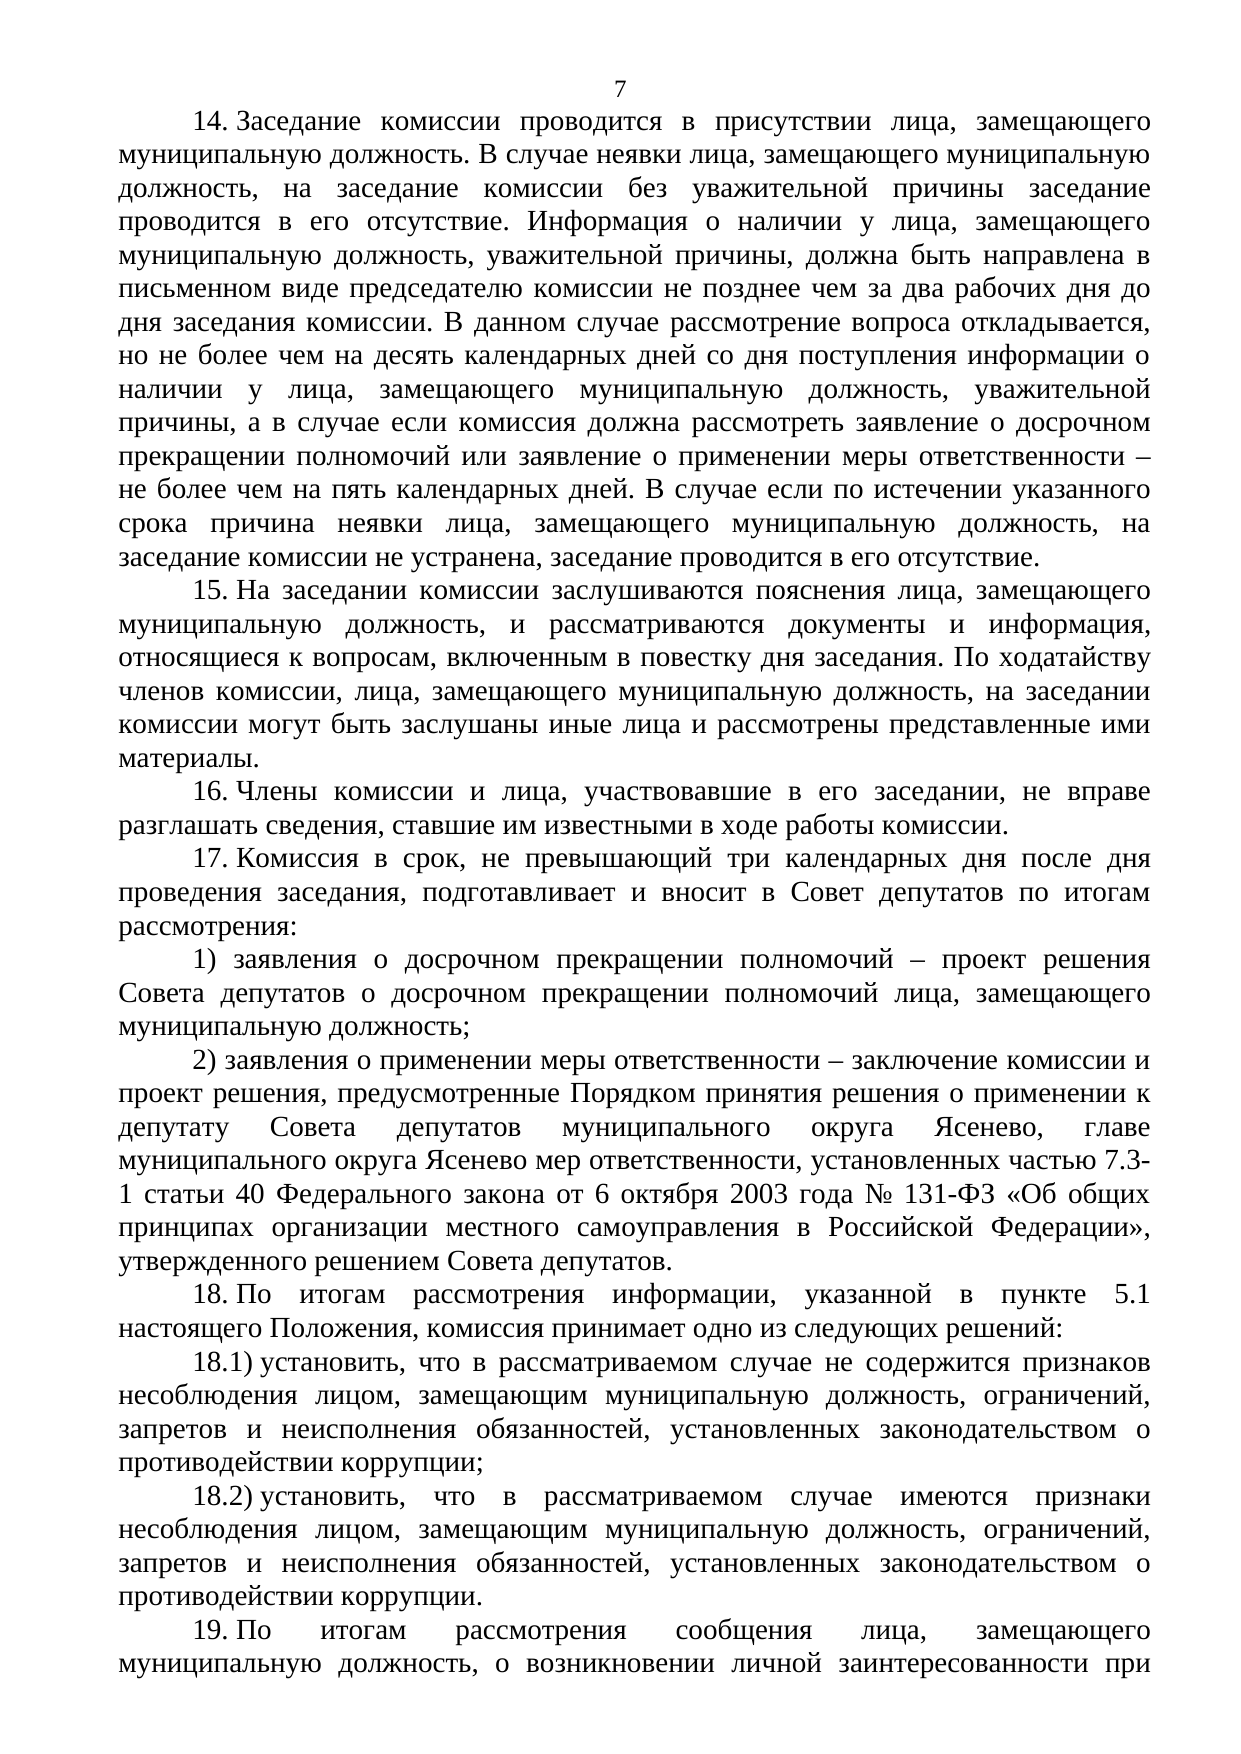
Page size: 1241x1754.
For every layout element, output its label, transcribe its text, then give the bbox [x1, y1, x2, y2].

text 18.2) установить, что в рассматриваемом случае имеются признаки несоблюдения лицом, замещающим муниципальную должность, ограничений, запретов и неисполнения обязанностей, установленных законодательством о противодействии коррупции. [118, 1478, 1152, 1612]
text 1) заявления о досрочном прекращении полномочий – проект решения Совета депутатов о досрочном прекращении полномочий лица, замещающего муниципальную должность; [118, 941, 1152, 1042]
text 14. Заседание комиссии проводится в присутствии лица, замещающего муниципальную должность. В случае неявки лица, замещающего муниципальную должность, на заседание комиссии без уважительной причины заседание проводится в его отсутствие. Информация о наличии у лица, замещающего муниципальную должность, уважительной причины, должна быть направлена в письменном виде председателю комиссии не позднее чем за два рабочих дня до дня заседания комиссии. В данном случае рассмотрение вопроса откладывается, но не более чем на десять календарных дней со дня поступления информации о наличии у лица, замещающего муниципальную должность, уважительной причины, а в случае если комиссия должна рассмотреть заявление о досрочном прекращении полномочий или заявление о применении меры ответственности – не более чем на пять календарных дней. В случае если по истечении указанного срока причина неявки лица, замещающего муниципальную должность, на заседание комиссии не устранена, заседание проводится в его отсутствие. [118, 103, 1152, 572]
text 17. Комиссия в срок, не превышающий три календарных дня после дня проведения заседания, подготавливает и вносит в Совет депутатов по итогам рассмотрения: [118, 841, 1152, 941]
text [118, 1612, 1152, 1679]
text 2) заявления о применении меры ответственности – заключение комиссии и проект решения, предусмотренные Порядком принятия решения о применении к депутату Совета депутатов муниципального округа Ясенево, главе муниципального округа Ясенево мер ответственности, установленных частью 7.3-1 статьи 40 Федерального закона от 6 октября 2003 года № 131-ФЗ «Об общих принципах организации местного самоуправления в Российской Федерации», утвержденного решением Совета депутатов. [118, 1042, 1152, 1277]
text 18.1) установить, что в рассматриваемом случае не содержится признаков несоблюдения лицом, замещающим муниципальную должность, ограничений, запретов и неисполнения обязанностей, установленных законодательством о противодействии коррупции; [118, 1344, 1152, 1478]
text 18. По итогам рассмотрения информации, указанной в пункте 5.1 настоящего Положения, комиссия принимает одно из следующих решений: [118, 1277, 1152, 1344]
text 15. На заседании комиссии заслушиваются пояснения лица, замещающего муниципальную должность, и рассматриваются документы и информация, относящиеся к вопросам, включенным в повестку дня заседания. По ходатайству членов комиссии, лица, замещающего муниципальную должность, на заседании комиссии могут быть заслушаны иные лица и рассмотрены представленные ими материалы. [118, 572, 1152, 773]
text 16. Члены комиссии и лица, участвовавшие в его заседании, не вправе разглашать сведения, ставшие им известными в ходе работы комиссии. [118, 773, 1152, 841]
